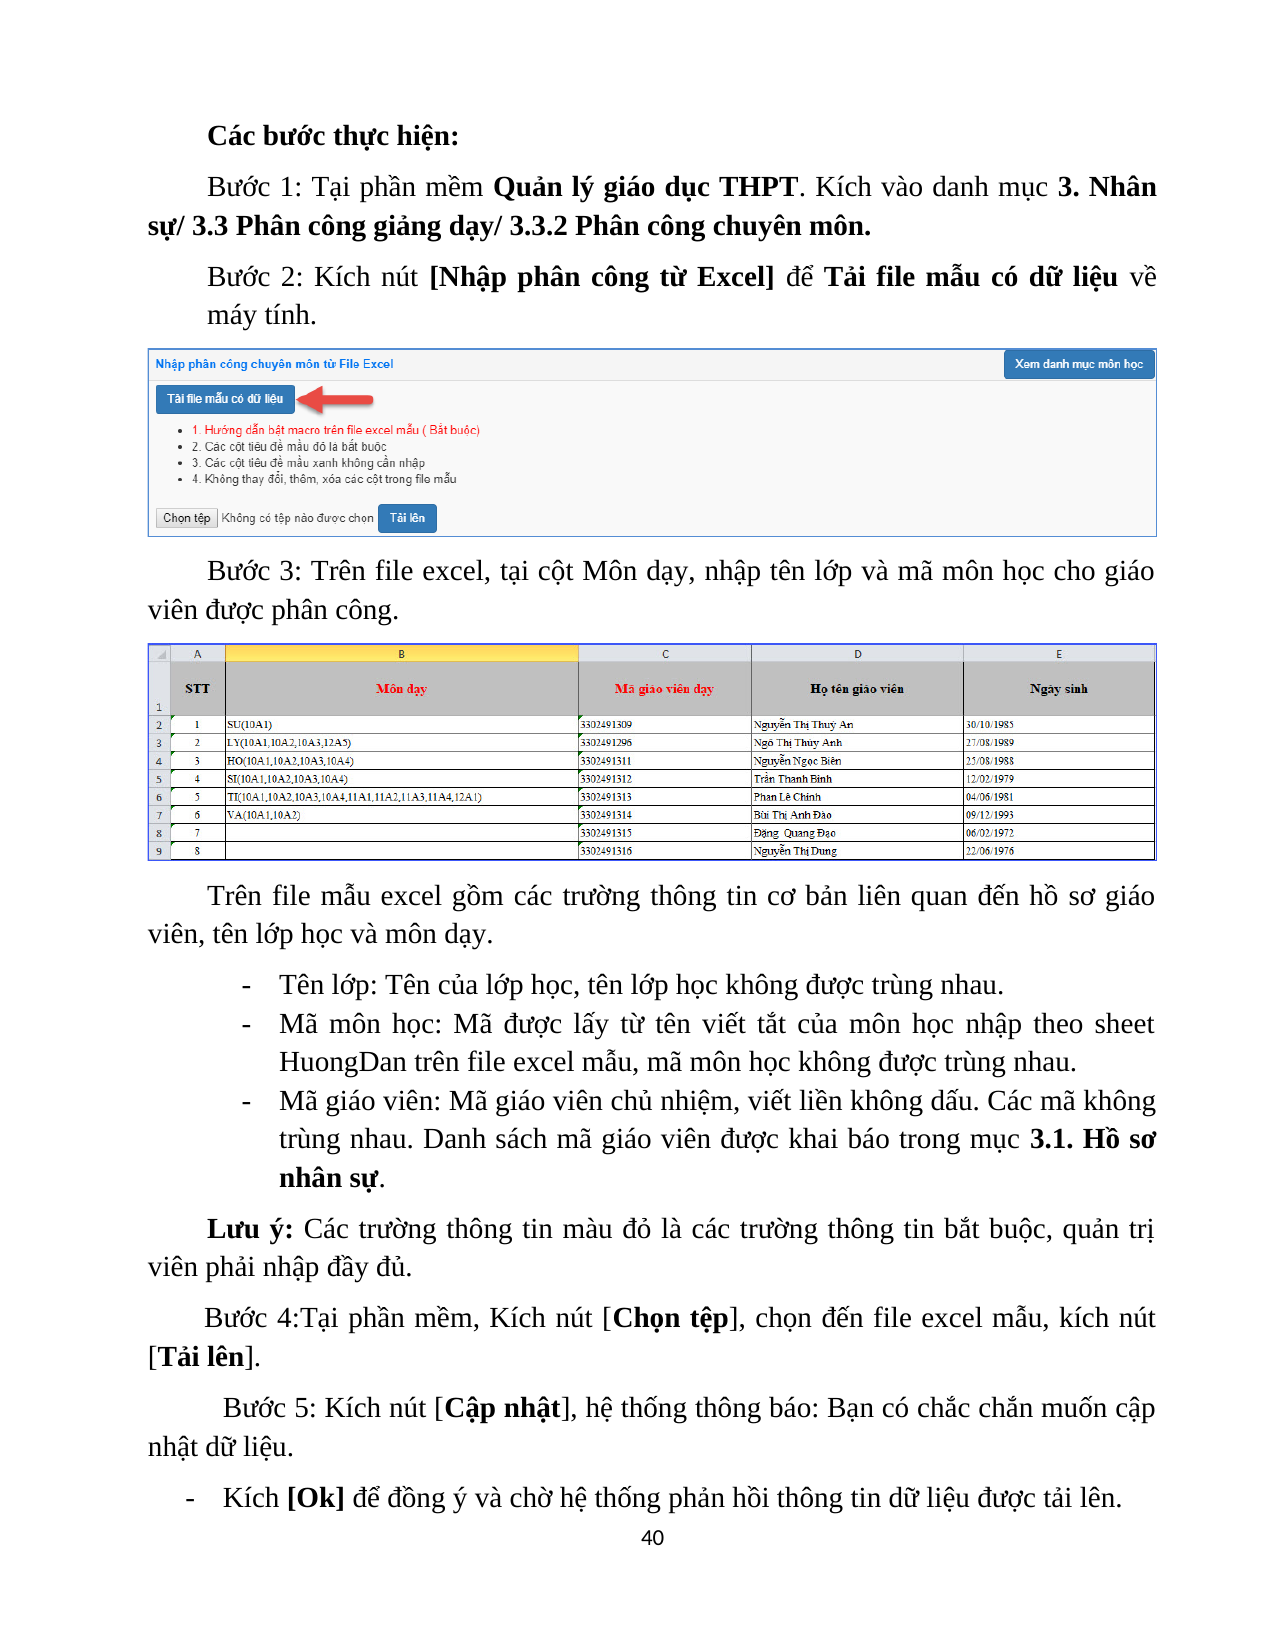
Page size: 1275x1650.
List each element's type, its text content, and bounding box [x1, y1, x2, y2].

text Bước 2: Kích nút [Nhập phân công từ Excel] để Tải file mẫu có dữ liệu về máy tính. [207, 259, 1157, 331]
text Các bước thực hiện: [207, 118, 1157, 152]
list Kích [Ok] để đồng ý và chờ hệ thống phản hồi thông tin dữ liệu được tải lên. [185, 1480, 1157, 1513]
list Mã giáo viên: Mã giáo viên chủ nhiệm, viết liền không dấu. Các mã không trùng nhau. Danh sách mã giáo viên được khai báo trong mục 3.1. Hồ sơ nhân sự. [241, 1083, 1157, 1193]
text Lưu ý: Các trường thông tin màu đỏ là các trường thông tin bắt buộc, quản trị viên phải nhập đầy đủ. [148, 1211, 1157, 1283]
text Bước 1: Tại phần mềm Quản lý giáo dục THPT. Kích vào danh mục 3. Nhân sự/ 3.3 Phân công giảng dạy/ 3.3.2 Phân công chuyên môn. [148, 169, 1157, 241]
text Bước 5: Kích nút [Cập nhật], hệ thống thông báo: Bạn có chắc chắn muốn cập nhật dữ liệu. [148, 1390, 1157, 1462]
list Tên lớp: Tên của lớp học, tên lớp học không được trùng nhau. [241, 967, 1157, 1001]
text Trên file mẫu excel gồm các trường thông tin cơ bản liên quan đến hồ sơ giáo viên, tên lớp học và môn dạy. [148, 878, 1157, 950]
text Bước 3: Trên file excel, tại cột Môn dạy, nhập tên lớp và mã môn học cho giáo viên được phân công. [148, 553, 1157, 626]
picture [147, 643, 1157, 861]
picture [147, 348, 1157, 537]
text Bước 4:Tại phần mềm, Kích nút [Chọn tệp], chọn đến file excel mẫu, kích nút [Tải lên]. [148, 1301, 1157, 1373]
list Mã môn học: Mã được lấy từ tên viết tắt của môn học nhập theo sheet HuongDan trên file excel mẫu, mã môn học không được trùng nhau. [241, 1006, 1157, 1078]
